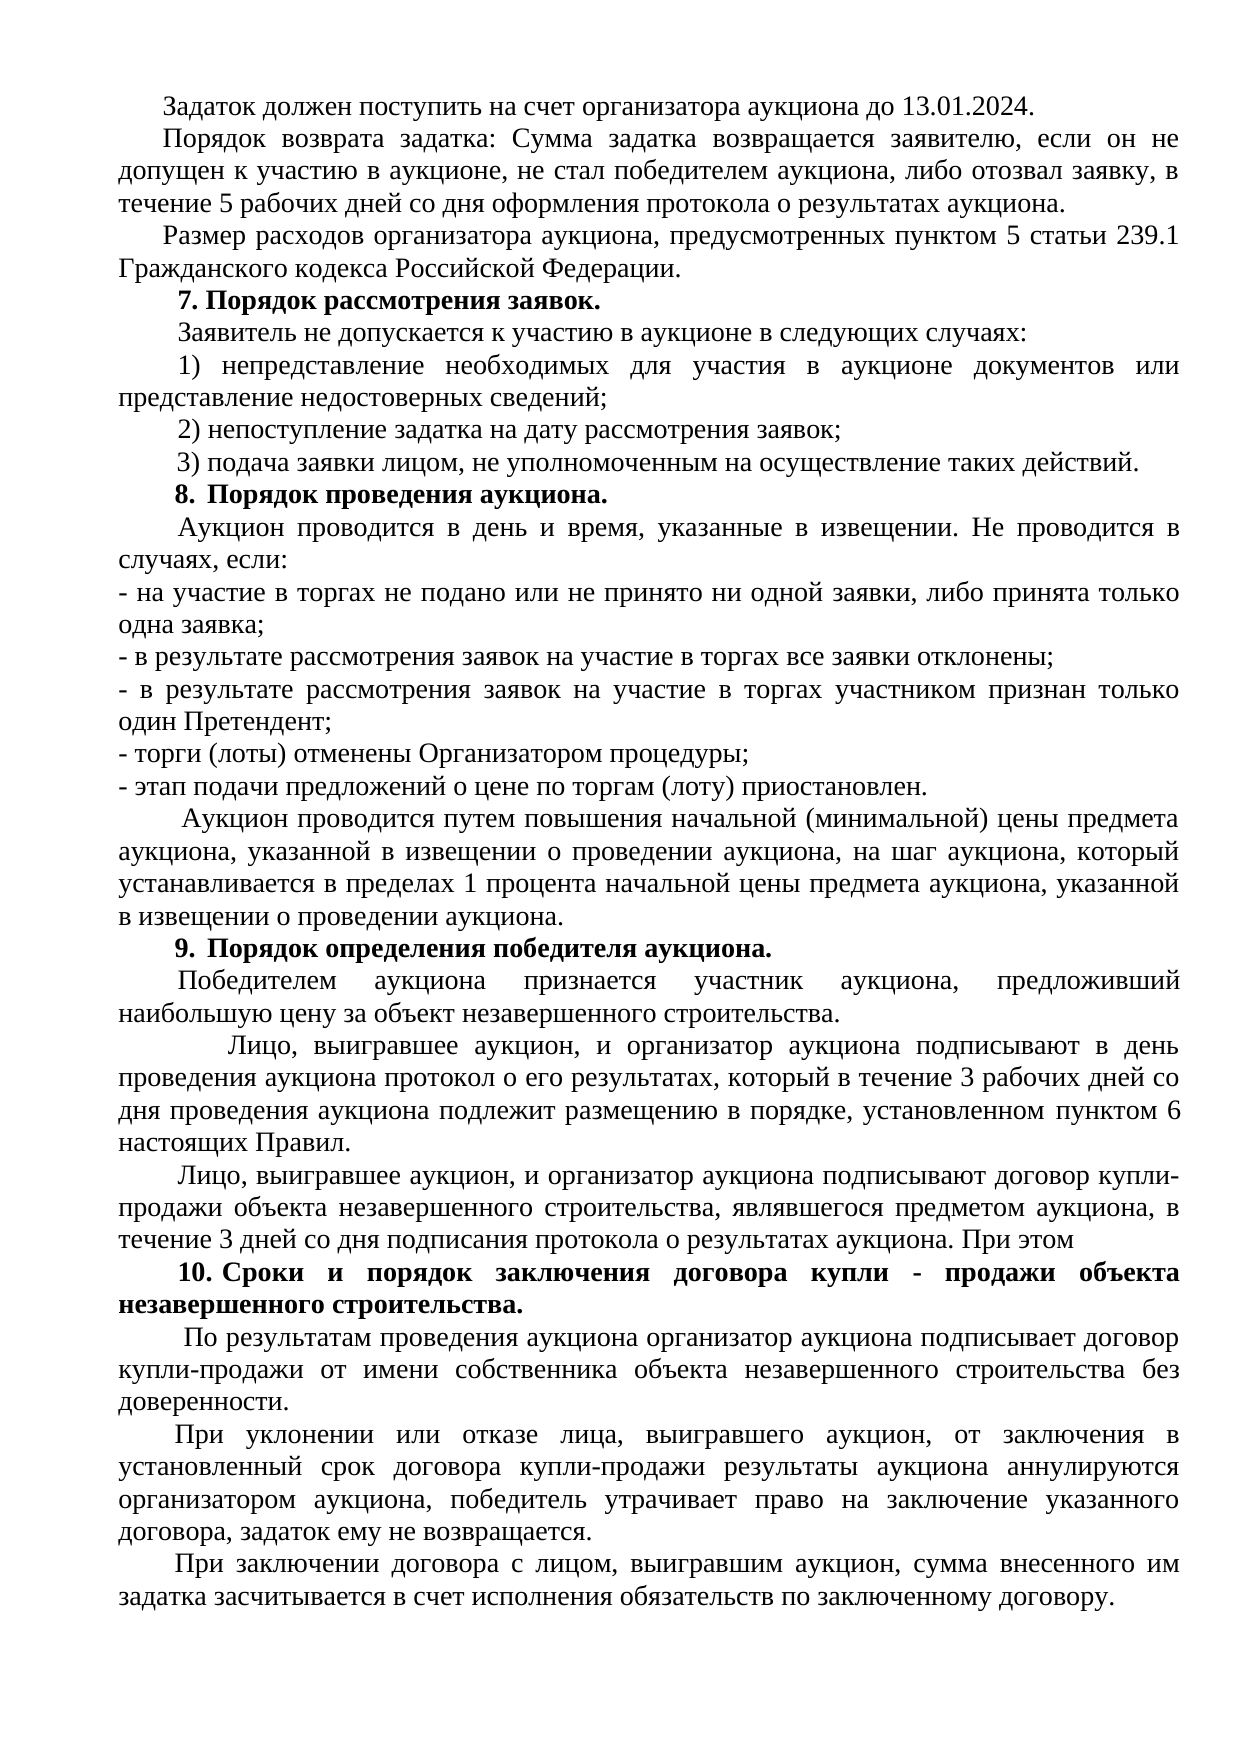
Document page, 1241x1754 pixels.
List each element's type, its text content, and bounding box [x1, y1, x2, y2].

text 7. Порядок рассмотрения заявок. [118, 283, 1181, 315]
text Заявитель не допускается к участию в аукционе в следующих случаях: [118, 315, 1181, 348]
text При уклонении или отказе лица, выигравшего аукцион, от заключения в установленный срок договора купли-продажи результаты аукциона аннулируются организатором аукциона, победитель утрачивает право на заключение указанного договора, задаток ему не возвращается. [118, 1417, 1181, 1546]
text Размер расходов организатора аукциона, предусмотренных пунктом 5 статьи 239.1 Гражданского кодекса Российской Федерации. [118, 218, 1181, 283]
text Задаток должен поступить на счет организатора аукциона до 13.01.2024. [118, 89, 1181, 121]
text Аукцион проводится путем повышения начальной (минимальной) цены предмета аукциона, указанной в извещении о проведении аукциона, на шаг аукциона, который устанавливается в пределах 1 процента начальной цены предмета аукциона, указанной в извещении о проведении аукциона. [118, 801, 1181, 931]
text Лицо, выигравшее аукцион, и организатор аукциона подписывают договор купли-продажи объекта незавершенного строительства, являвшегося предметом аукциона, в течение 3 дней со дня подписания протокола о результатах аукциона. При этом [118, 1158, 1181, 1255]
text 9. Порядок определения победителя аукциона. [118, 931, 1181, 963]
text 2) непоступление задатка на дату рассмотрения заявок; [118, 413, 1181, 445]
text Лицо, выигравшее аукцион, и организатор аукциона подписывают в день проведения аукциона протокол о его результатах, который в течение 3 рабочих дней со дня проведения аукциона подлежит размещению в порядке, установленном пунктом 6 настоящих Правил. [118, 1028, 1181, 1158]
text Аукцион проводится в день и время, указанные в извещении. Не проводится в случаях, если: [118, 510, 1181, 574]
text - на участие в торгах не подано или не принято ни одной заявки, либо принята только одна заявка; [118, 574, 1181, 639]
text - этап подачи предложений о цене по торгам (лоту) приостановлен. [118, 769, 1181, 801]
text При заключении договора с лицом, выигравшим аукцион, сумма внесенного им задатка засчитывается в счет исполнения обязательств по заключенному договору. [118, 1546, 1181, 1611]
text - в результате рассмотрения заявок на участие в торгах участником признан только один Претендент; [118, 672, 1181, 737]
text Порядок возврата задатка: Сумма задатка возвращается заявителю, если он не допущен к участию в аукционе, не стал победителем аукциона, либо отозвал заявку, в течение 5 рабочих дней со дня оформления протокола о результатах аукциона. [118, 121, 1181, 218]
text - в результате рассмотрения заявок на участие в торгах все заявки отклонены; [118, 639, 1181, 672]
text По результатам проведения аукциона организатор аукциона подписывает договор купли-продажи от имени собственника объекта незавершенного строительства без доверенности. [118, 1320, 1181, 1417]
text Победителем аукциона признается участник аукциона, предложивший наибольшую цену за объект незавершенного строительства. [118, 963, 1181, 1028]
text 1) непредставление необходимых для участия в аукционе документов или представление недостоверных сведений; [118, 348, 1181, 413]
text - торги (лоты) отменены Организатором процедуры; [118, 737, 1181, 769]
text 3) подача заявки лицом, не уполномоченным на осуществление таких действий. [118, 445, 1181, 477]
text 10. Сроки и порядок заключения договора купли - продажи объекта незавершенного строительства. [118, 1255, 1181, 1320]
text 8. Порядок проведения аукциона. [118, 477, 1181, 510]
